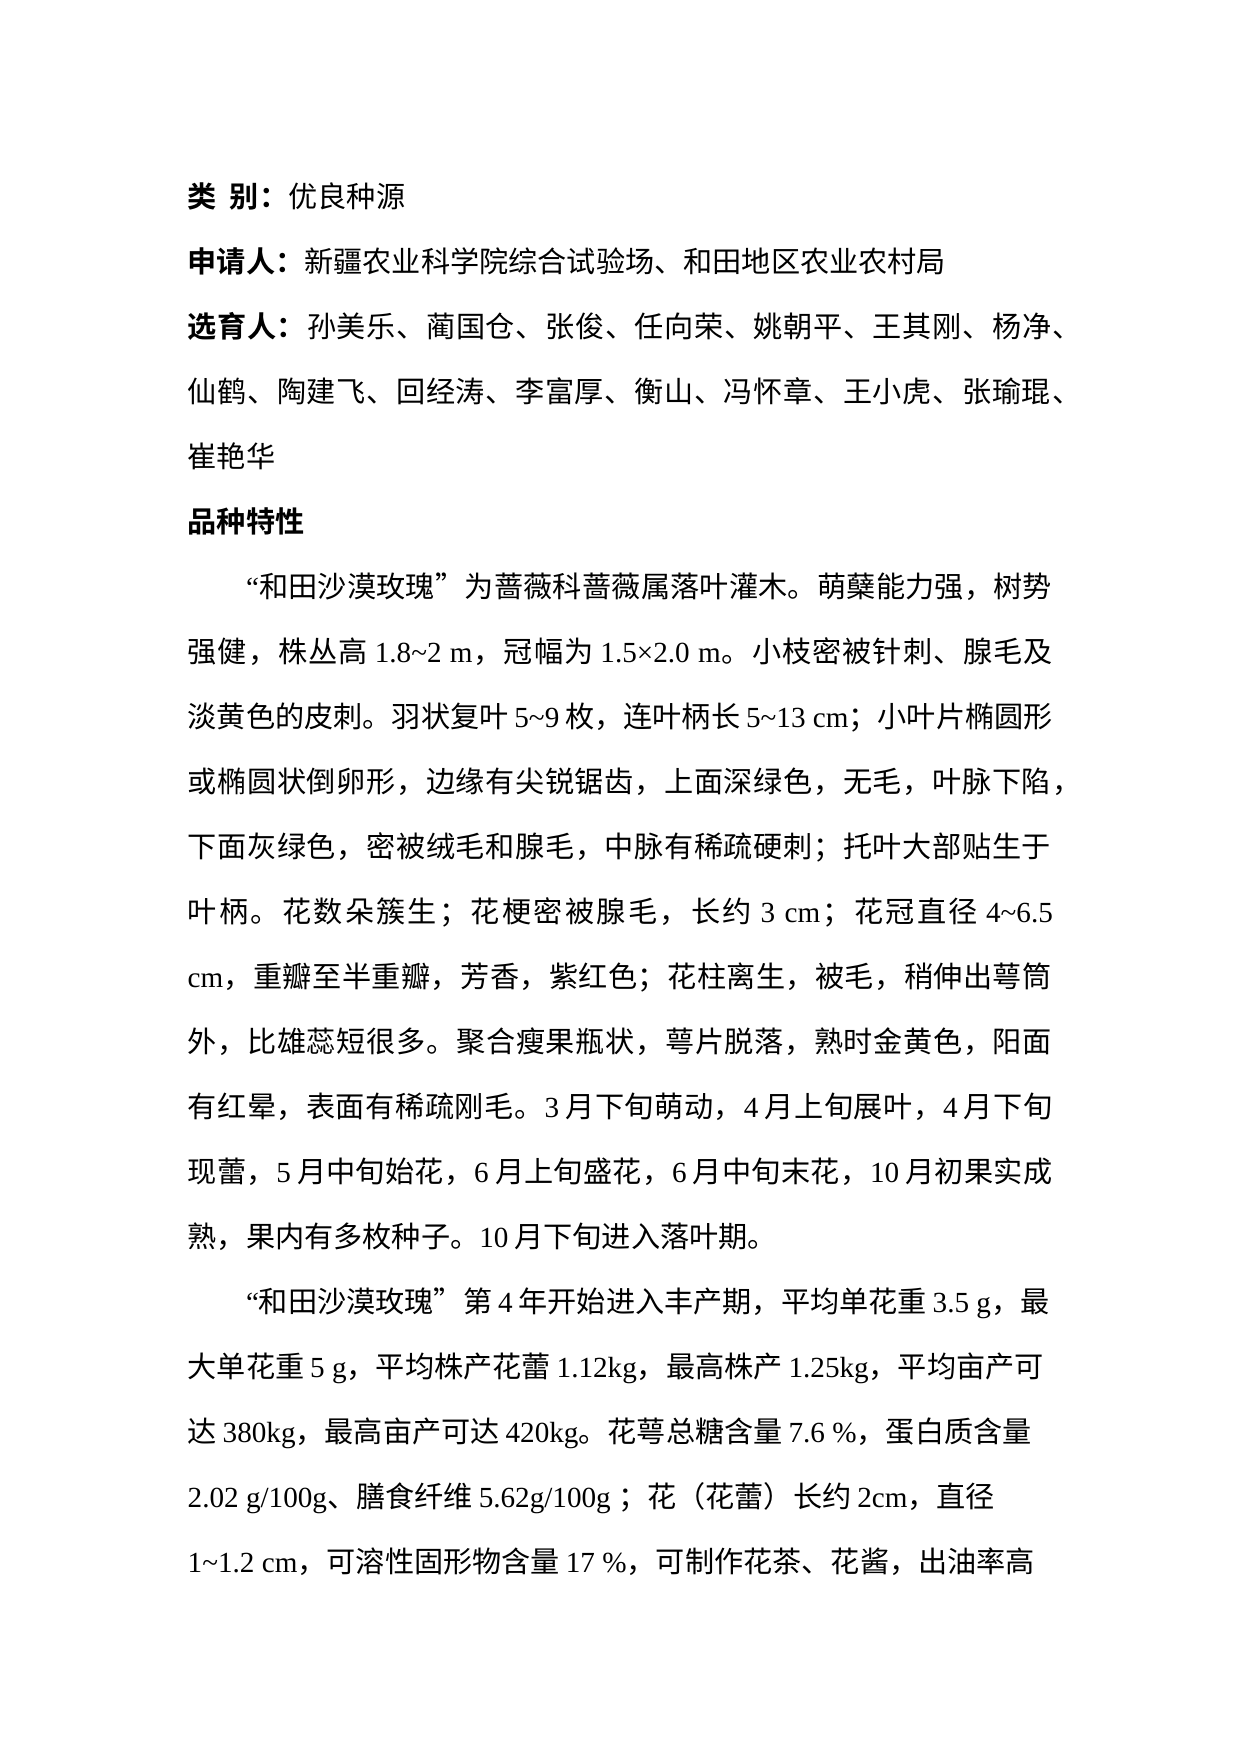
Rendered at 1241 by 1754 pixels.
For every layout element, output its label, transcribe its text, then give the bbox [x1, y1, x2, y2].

text 申请人：新疆农业科学院综合试验场、和田地区农业农村局 [187, 227, 1053, 292]
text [187, 1267, 1053, 1592]
text 品种特性 [187, 487, 1053, 552]
text 选育人：孙美乐、蔺国仓、张俊、任向荣、姚朝平、王其刚、杨净、仙鹤、陶建飞、回经涛、李富厚、衡山、冯怀章、王小虎、张瑜琨、崔艳华 [187, 292, 1053, 487]
text “和田沙漠玫瑰”为蔷薇科蔷薇属落叶灌木。萌蘖能力强，树势强健，株丛高1.8~2 m，冠幅为1.5×2.0 m。小枝密被针刺、腺毛及淡黄色的皮刺。羽状复叶5~9枚，连叶柄长5~13 cm；小叶片椭圆形或椭圆状倒卵形，边缘有尖锐锯齿，上面深绿色，无毛，叶脉下陷，下面灰绿色，密被绒毛和腺毛，中脉有稀疏硬刺；托叶大部贴生于叶柄。花数朵簇生；花梗密被腺毛，长约3 cm；花冠直径4~6.5 cm，重瓣至半重瓣，芳香，紫红色；花柱离生，被毛，稍伸出萼筒外，比雄蕊短很多。聚合瘦果瓶状，萼片脱落，熟时金黄色，阳面有红晕，表面有稀疏刚毛。3月下旬萌动，4月上旬展叶，4月下旬现蕾，5月中旬始花，6月上旬盛花，6月中旬末花，10月初果实成熟，果内有多枚种子。10月下旬进入落叶期。 [187, 552, 1053, 1267]
text 类 别：优良种源 [187, 162, 1053, 227]
